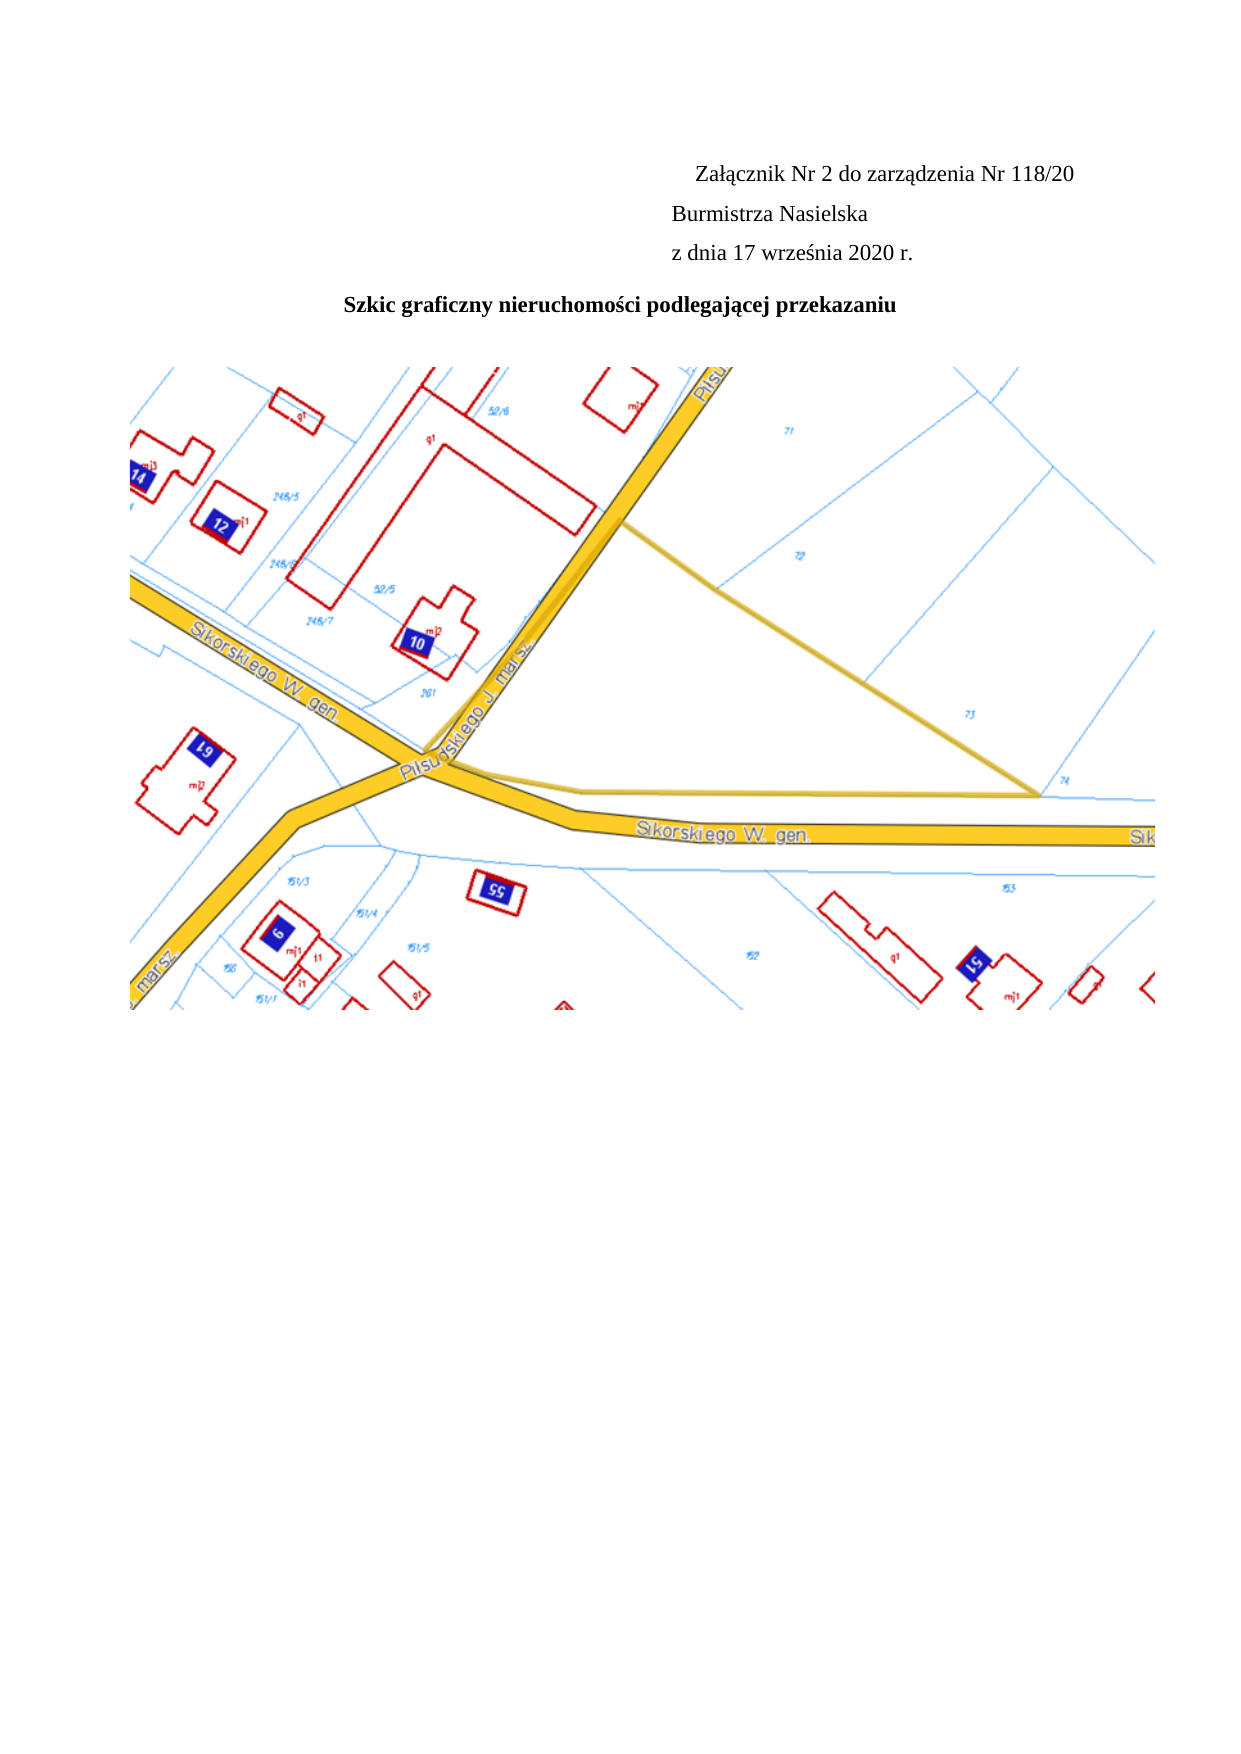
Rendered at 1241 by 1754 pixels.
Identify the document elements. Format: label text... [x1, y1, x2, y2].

text Szkic graficzny nieruchomości podlegającej przekazaniu [106, 291, 1134, 317]
picture [129, 367, 1156, 1010]
text Załącznik Nr 2 do zarządzenia Nr 118/20 Burmistrza Nasielska z dnia 17 września 2020 r. [671, 160, 1134, 265]
